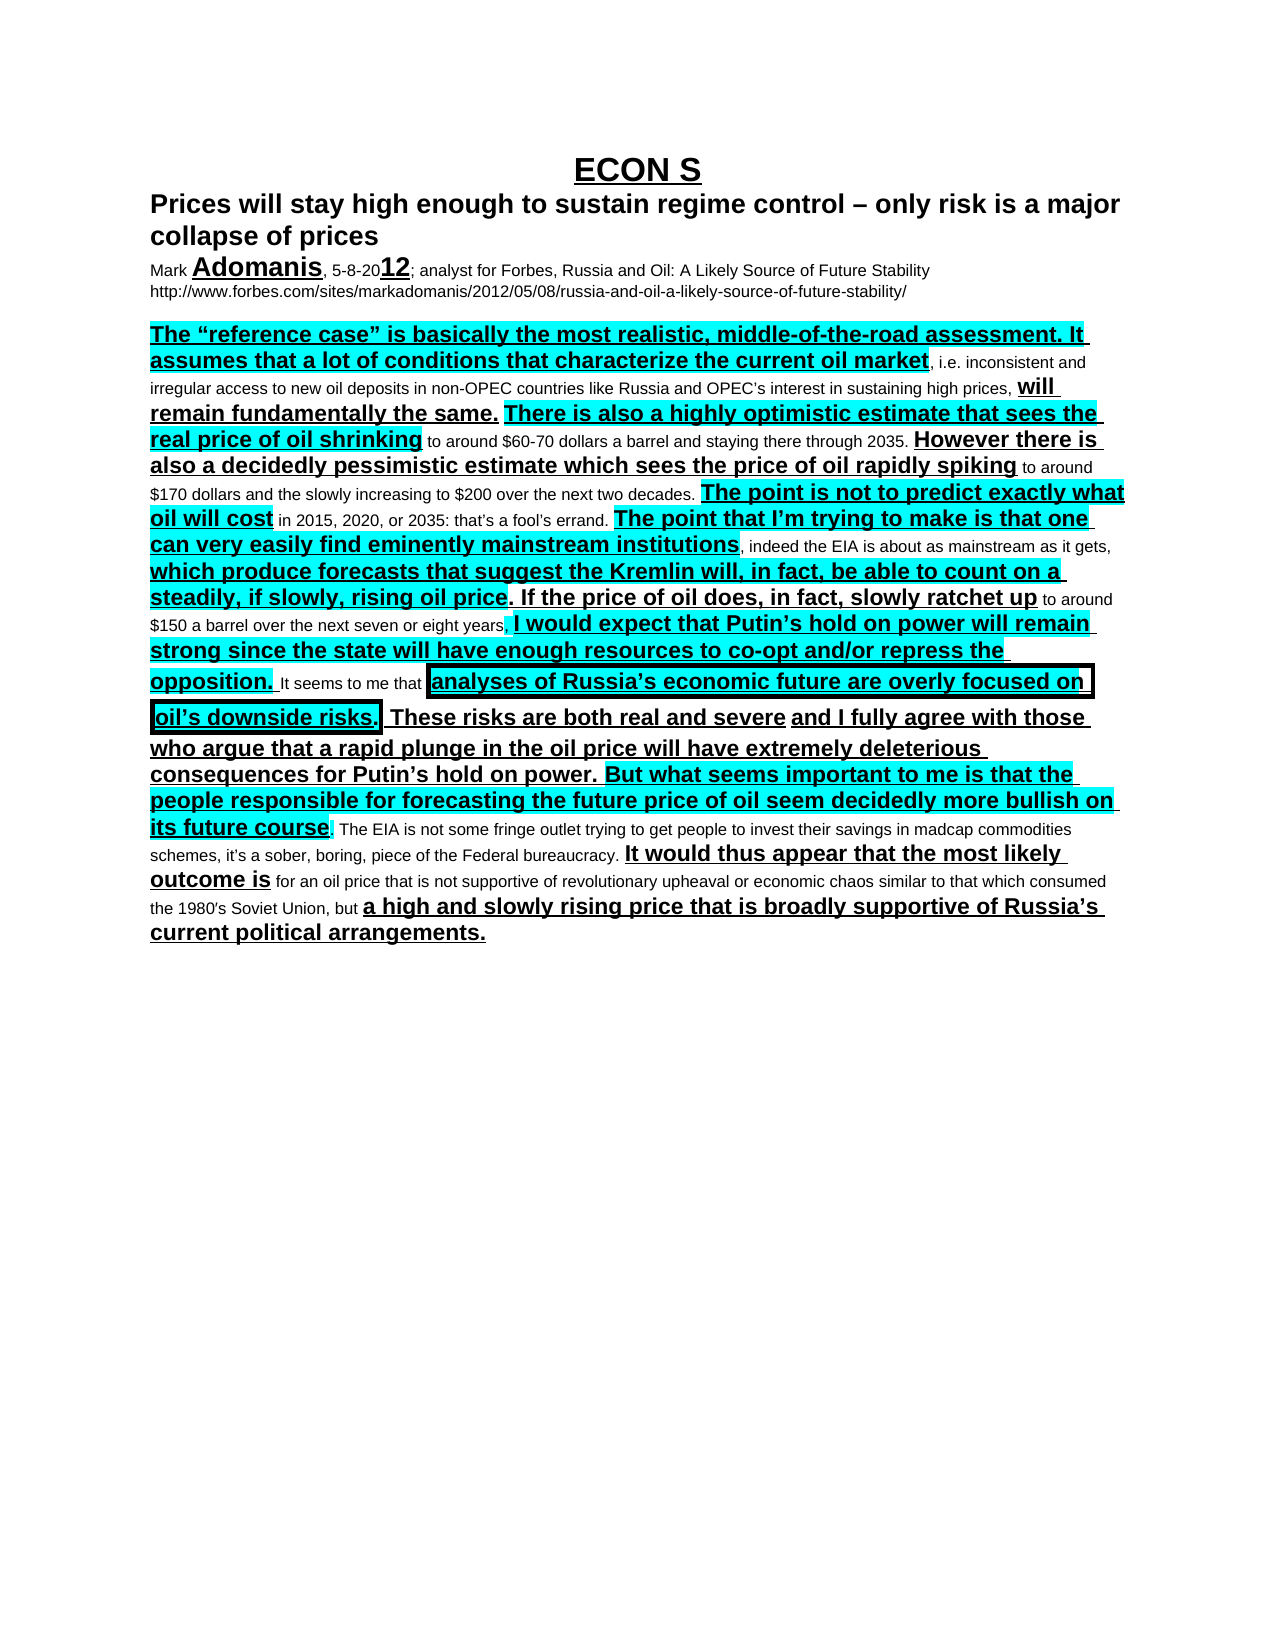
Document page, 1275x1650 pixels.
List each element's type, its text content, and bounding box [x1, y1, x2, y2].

text Mark Adomanis, 5-8-2012; analyst for Forbes, Russia and Oil: A Likely Source of Future Stability http://www.forbes.com/sites/markadomanis/2012/05/08/russia-and-oil-a-likely-source-of-future-stability/ [150, 251, 1125, 301]
text The “reference case” is basically the most realistic, middle-of-the-road assessment. It assumes that a lot of conditions that characterize the current oil market, i.e. inconsistent and irregular access to new oil deposits in non-OPEC countries like Russia and OPEC’s interest in sustaining high prices, will remain fundamentally the same. There is also a highly optimistic estimate that sees the real price of oil shrinking to around $60-70 dollars a barrel and staying there through 2035. However there is also a decidedly pessimistic estimate which sees the price of oil rapidly spiking to around $170 dollars and the slowly increasing to $200 over the next two decades. The point is not to predict exactly what oil will cost in 2015, 2020, or 2035: that’s a fool’s errand. The point that I’m trying to make is that one can very easily find eminently mainstream institutions, indeed the EIA is about as mainstream as it gets, which produce forecasts that suggest the Kremlin will, in fact, be able to count on a steadily, if slowly, rising oil price. If the price of oil does, in fact, slowly ratchet up to around $150 a barrel over the next seven or eight years, I would expect that Putin’s hold on power will remain strong since the state will have enough resources to co-opt and/or repress the opposition. It seems to me that analyses of Russia’s economic future are overly focused on oil’s downside risks. These risks are both real and severe and I fully agree with those who argue that a rapid plunge in the oil price will have extremely deleterious consequences for Putin’s hold on power. But what seems important to me is that the people responsible for forecasting the future price of oil seem decidedly more bullish on its future course. The EIA is not some fringe outlet trying to get people to invest their savings in madcap commodities schemes, it’s a sober, boring, piece of the Federal bureaucracy. It would thus appear that the most likely outcome is for an oil price that is not supportive of revolutionary upheaval or economic chaos similar to that which consumed the 1980′s Soviet Union, but a high and slowly rising price that is broadly supportive of Russia’s current political arrangements. [150, 503, 1125, 945]
subtitle Prices will stay high enough to sustain regime control – only risk is a major collapse of prices [150, 188, 1125, 251]
text The “reference case” is basically the most realistic, middle-of-the-road assessment. It assumes that a lot of conditions that characterize the current oil market, i.e. inconsistent and irregular access to new oil deposits in non-OPEC countries like Russia and OPEC’s interest in sustaining high prices, will remain fundamentally the same. There is also a highly optimistic estimate that sees the real price of oil shrinking to around $60-70 dollars a barrel and staying there through 2035. However there is also a decidedly pessimistic estimate which sees the price of oil rapidly spiking to around $170 dollars and the slowly increasing to $200 over the next two decades. The point is not to predict exactly what oil will cost in 2015, 2020, or 2035: that’s a fool’s errand. The point that I’m trying to make is that one can very easily find eminently mainstream institutions, indeed the EIA is about as mainstream as it gets, which produce forecasts that suggest the Kremlin will, in fact, be able to count on a steadily, if slowly, rising oil price. If the price of oil does, in fact, slowly ratchet up to around $150 a barrel over the next seven or eight years, I would expect that Putin’s hold on power will remain strong since the state will have enough resources to co-opt and/or repress the opposition. It seems to me that analyses of Russia’s economic future are overly focused on oil’s downside risks. These risks are both real and severe and I fully agree with those who argue that a rapid plunge in the oil price will have extremely deleterious consequences for Putin’s hold on power. But what seems important to me is that the people responsible for forecasting the future price of oil seem decidedly more bullish on its future course. The EIA is not some fringe outlet trying to get people to invest their savings in madcap commodities schemes, it’s a sober, boring, piece of the Federal bureaucracy. It would thus appear that the most likely outcome is for an oil price that is not supportive of revolutionary upheaval or economic chaos similar to that which consumed the 1980′s Soviet Union, but a high and slowly rising price that is broadly supportive of Russia’s current political arrangements. [150, 321, 1125, 531]
subtitle econ S [150, 150, 1125, 188]
